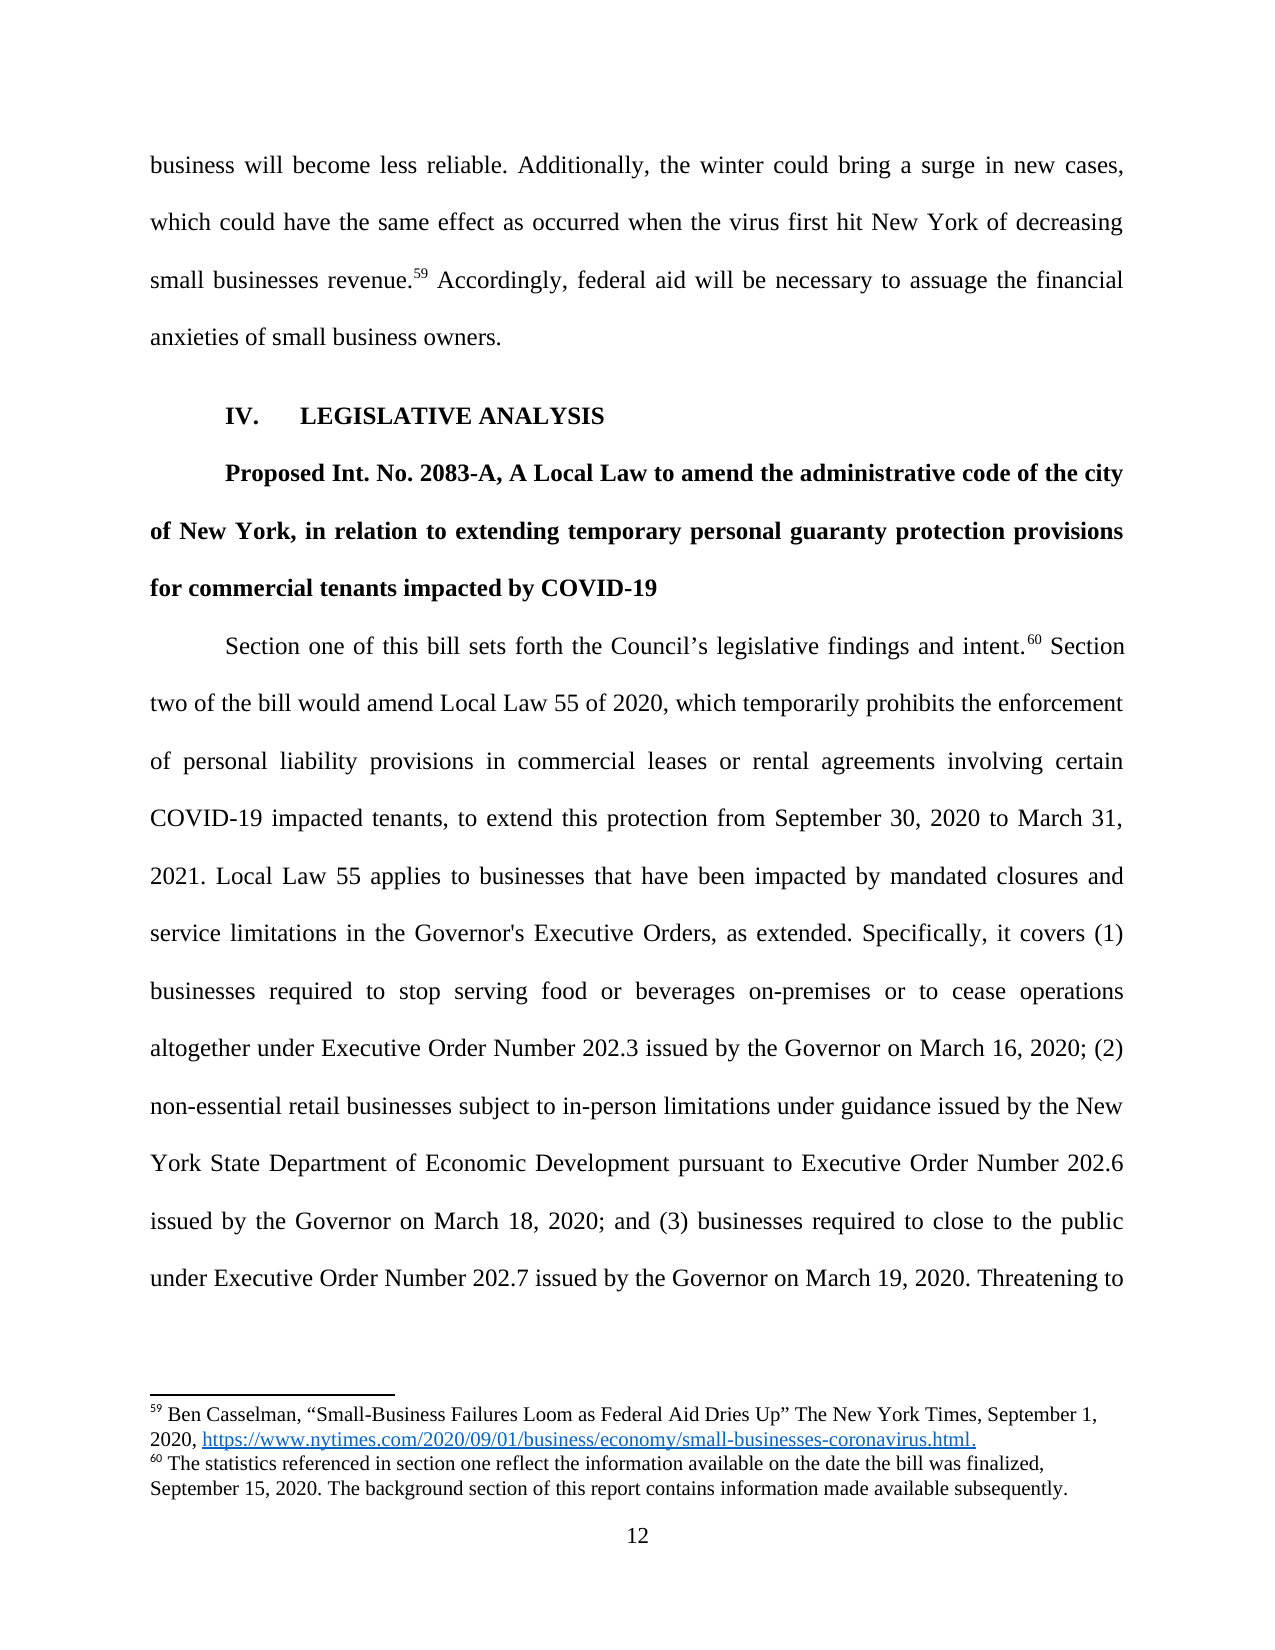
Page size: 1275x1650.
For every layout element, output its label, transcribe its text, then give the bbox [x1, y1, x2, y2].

list LEGISLATIVE ANALYSIS [150, 401, 1125, 429]
text Proposed Int. No. 2083-A, A Local Law to amend the administrative code of the city of New York, in relation to extending temporary personal guaranty protection provisions for commercial tenants impacted by COVID-19 [150, 458, 1125, 602]
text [150, 631, 1125, 1292]
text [150, 150, 1125, 351]
